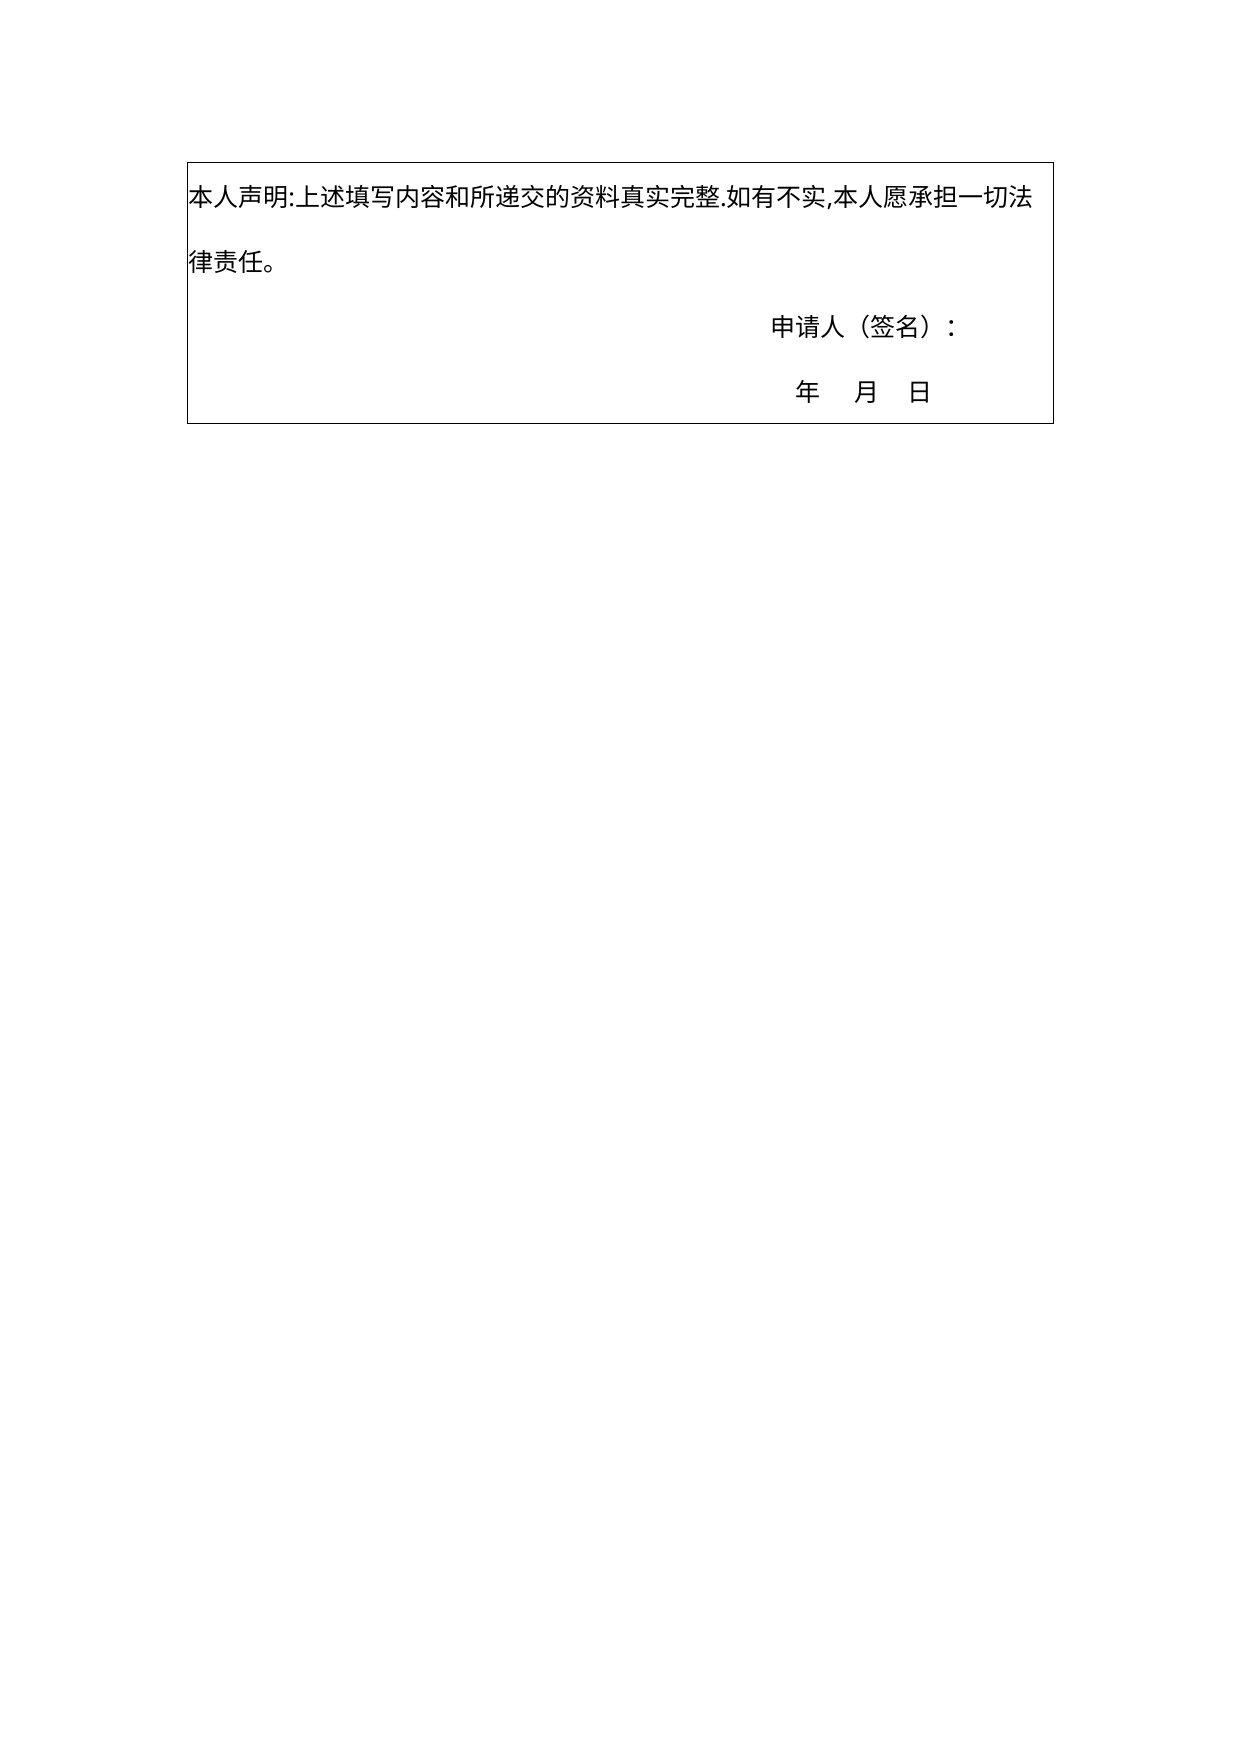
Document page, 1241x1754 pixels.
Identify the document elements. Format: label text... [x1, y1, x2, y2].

table_cell 本人声明:上述填写内容和所递交的资料真实完整.如有不实,本人愿承担一切法律责任。 申请人（签名）： 年 月 日 [188, 163, 1053, 423]
